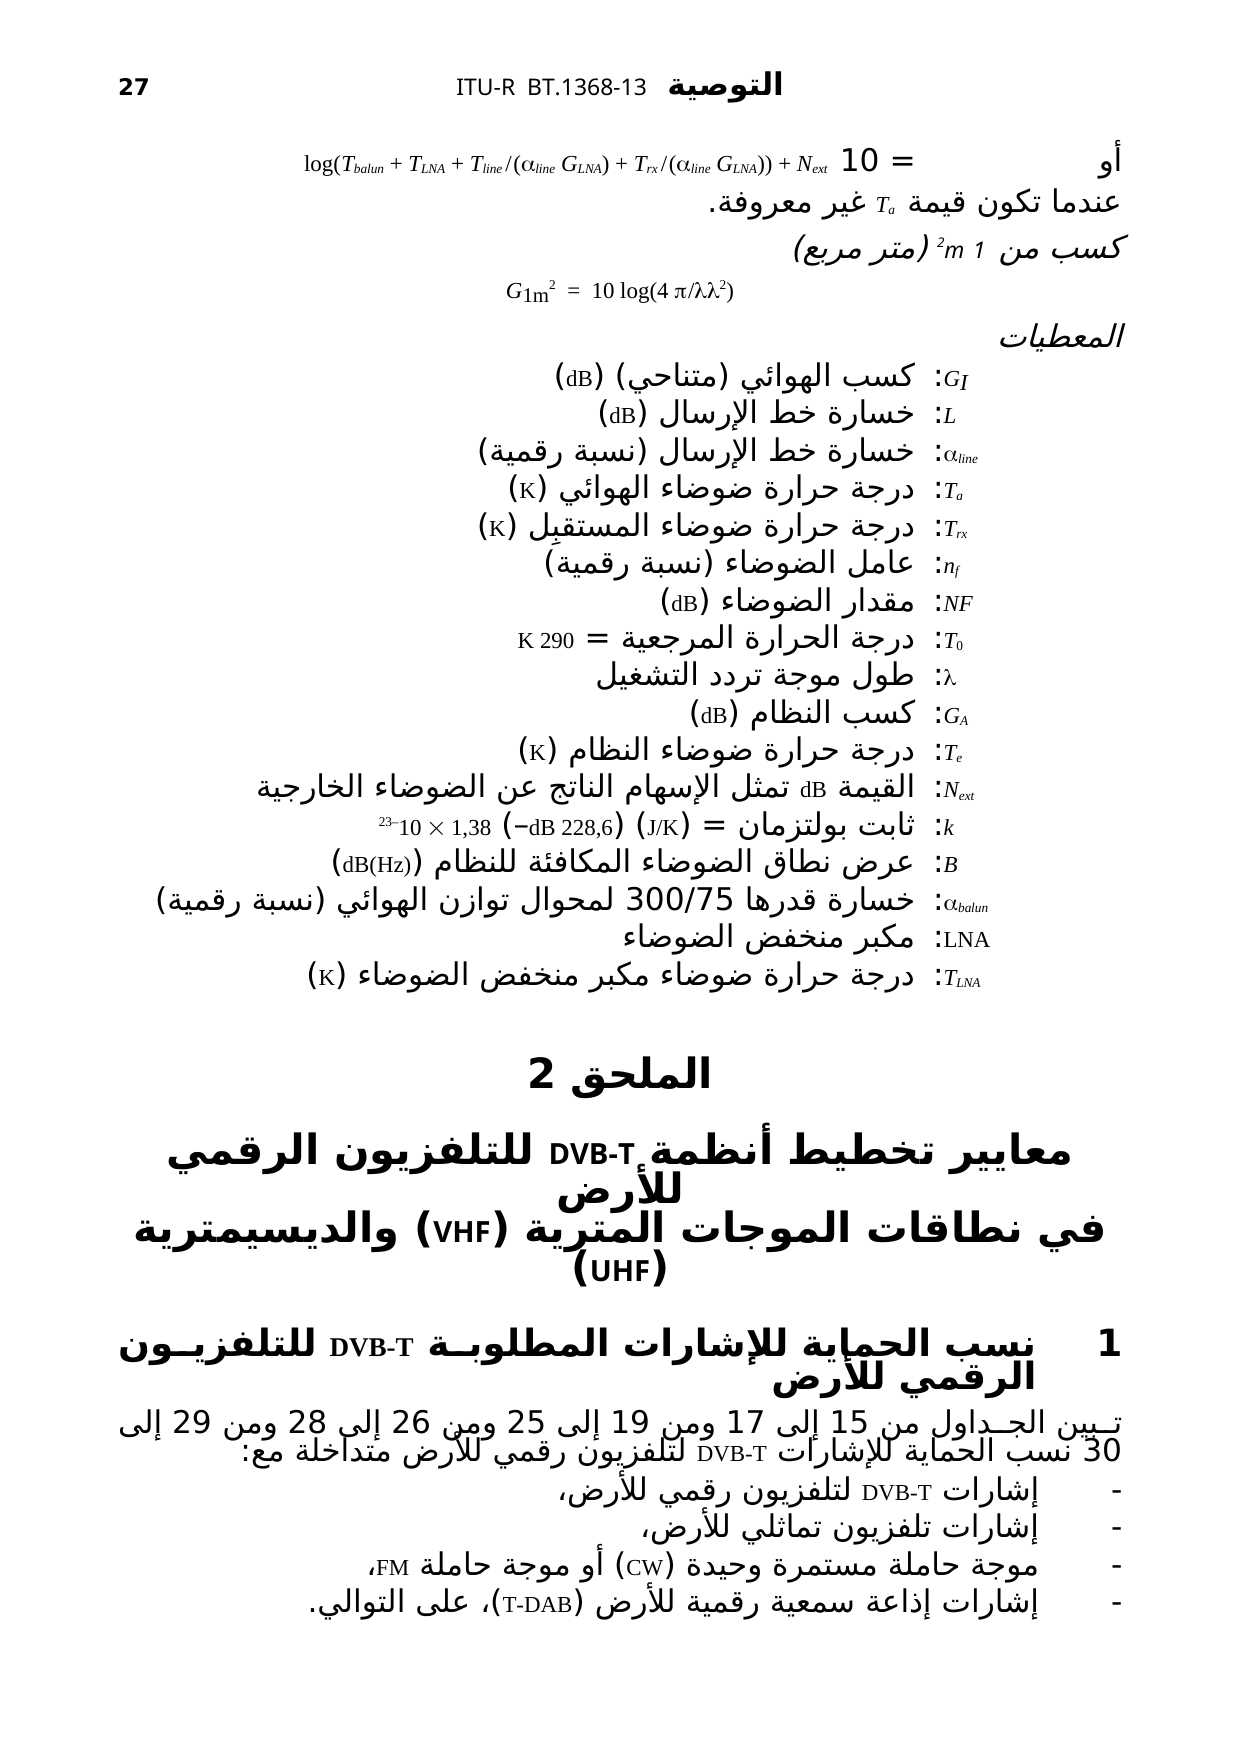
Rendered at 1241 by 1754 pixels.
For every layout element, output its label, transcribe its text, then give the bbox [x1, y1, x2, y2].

text LNA: مكبر منخفض الضوضاء [862, 924, 1122, 953]
text LNA: مكبر منخفض الضوضاء [118, 924, 720, 953]
text TLNA: درجة حرارة ضوضاء مكبر منخفض الضوضاء (K) [417, 962, 628, 991]
text GA: كسب النظام (dB) [118, 700, 1122, 729]
subtitle كسب من 2m 1 (متر مربع) [118, 235, 1122, 264]
text G1m2 = 10 log(4 /2) [118, 277, 1122, 307]
text NF: مقدار الضوضاء (dB) [118, 588, 818, 617]
text عندما تكون قيمة Ta غير معروفة. [1008, 189, 1122, 218]
text T0: درجة الحرارة المرجعية = K 290 [689, 625, 825, 654]
text - موجة حاملة مستمرة وحيدة (CW) أو موجة حاملة FM، [118, 1552, 1122, 1581]
text Trx: درجة حرارة ضوضاء المستقبِل (K) [118, 513, 1122, 542]
text Next: القيمة dB تمثل الإسهام الناتج عن الضوضاء الخارجية [432, 775, 658, 804]
text - إشارات إذاعة سمعية رقمية للأرض (T-DAB)، على التوالي. [118, 1589, 391, 1618]
text - إشارات DVB-T لتلفزيون رقمي للأرض، [797, 1477, 1122, 1506]
text - إشارات DVB-T لتلفزيون رقمي للأرض، [118, 1477, 826, 1506]
text Next: القيمة dB تمثل الإسهام الناتج عن الضوضاء الخارجية [118, 775, 472, 804]
text B: عرض نطاق الضوضاء المكافئة للنظام (dB(Hz)) [118, 849, 739, 878]
text GI: كسب الهوائي (متناحي) (dB) [118, 361, 1122, 392]
text k: ثابت بولتزمان = (J/K) (dB 228,6–) 23–10 1,38 [794, 812, 1122, 841]
text nf: عامل الضوضاء (نسبة رقمية) [118, 550, 822, 579]
text NF: مقدار الضوضاء (dB) [780, 588, 1122, 617]
text T0: درجة الحرارة المرجعية = K 290 [792, 625, 1122, 654]
text - إشارات إذاعة سمعية رقمية للأرض (T-DAB)، على التوالي. [370, 1589, 1122, 1618]
text أو = 10 log(Tbalun + TLNA + Tline / (line GLNA) + Trx / (line GLNA)) + Next [118, 148, 1122, 177]
title الملحق 2 معايير تخطيط أنظمة DVB-T للتلفزيون الرقمي للأرض في نطاقات الموجات المترية (VHF) والديسيمترية (UHF) [118, 1058, 1122, 1291]
text balun: خسارة قدرها 300/75 لمحوال توازن الهوائي (نسبة رقمية) [118, 887, 414, 916]
text : طول موجة تردد التشغيل [881, 662, 1122, 692]
text TLNA: درجة حرارة ضوضاء مكبر منخفض الضوضاء (K) [597, 962, 1122, 991]
text B: عرض نطاق الضوضاء المكافئة للنظام (dB(Hz)) [701, 849, 1122, 878]
text LNA: مكبر منخفض الضوضاء [682, 924, 893, 953]
text Ta: درجة حرارة ضوضاء الهوائي (K) [627, 476, 1122, 504]
text - إشارات تلفزيون تماثلي للأرض، [118, 1515, 916, 1544]
text balun: خسارة قدرها 300/75 لمحوال توازن الهوائي (نسبة رقمية) [405, 887, 1122, 916]
text Ta: درجة حرارة ضوضاء الهوائي (K) [118, 476, 636, 504]
text تبين الجداول من 15 إلى 17 ومن 19 إلى 25 ومن 26 إلى 28 ومن 29 إلى 30 نسب الحماية للإشارات DVB-T لتلفزيون رقمي للأرض متداخلة مع: [118, 1411, 1122, 1469]
text line: خسارة خط الإرسال (نسبة رقمية) [118, 438, 1122, 467]
subtitle 1 نسب الحماية للإشارات المطلوبة DVB-T للتلفزيون الرقمي للأرض [118, 1328, 1123, 1398]
text : طول موجة تردد التشغيل [118, 662, 894, 692]
text عندما تكون قيمة Ta غير معروفة. [118, 189, 1027, 218]
text TLNA: درجة حرارة ضوضاء مكبر منخفض الضوضاء (K) [118, 962, 455, 991]
text Next: القيمة dB تمثل الإسهام الناتج عن الضوضاء الخارجية [649, 775, 1122, 804]
text Te: درجة حرارة ضوضاء النظام (K) [118, 737, 1122, 766]
text - إشارات تلفزيون تماثلي للأرض، [884, 1515, 1122, 1544]
text L: خسارة خط الإرسال (dB) [118, 401, 1122, 430]
text T0: درجة الحرارة المرجعية = K 290 [118, 625, 720, 654]
text nf: عامل الضوضاء (نسبة رقمية) [784, 550, 1122, 579]
subtitle المعطيات [118, 324, 1122, 353]
text k: ثابت بولتزمان = (J/K) (dB 228,6–) 23–10 1,38 [118, 812, 817, 841]
